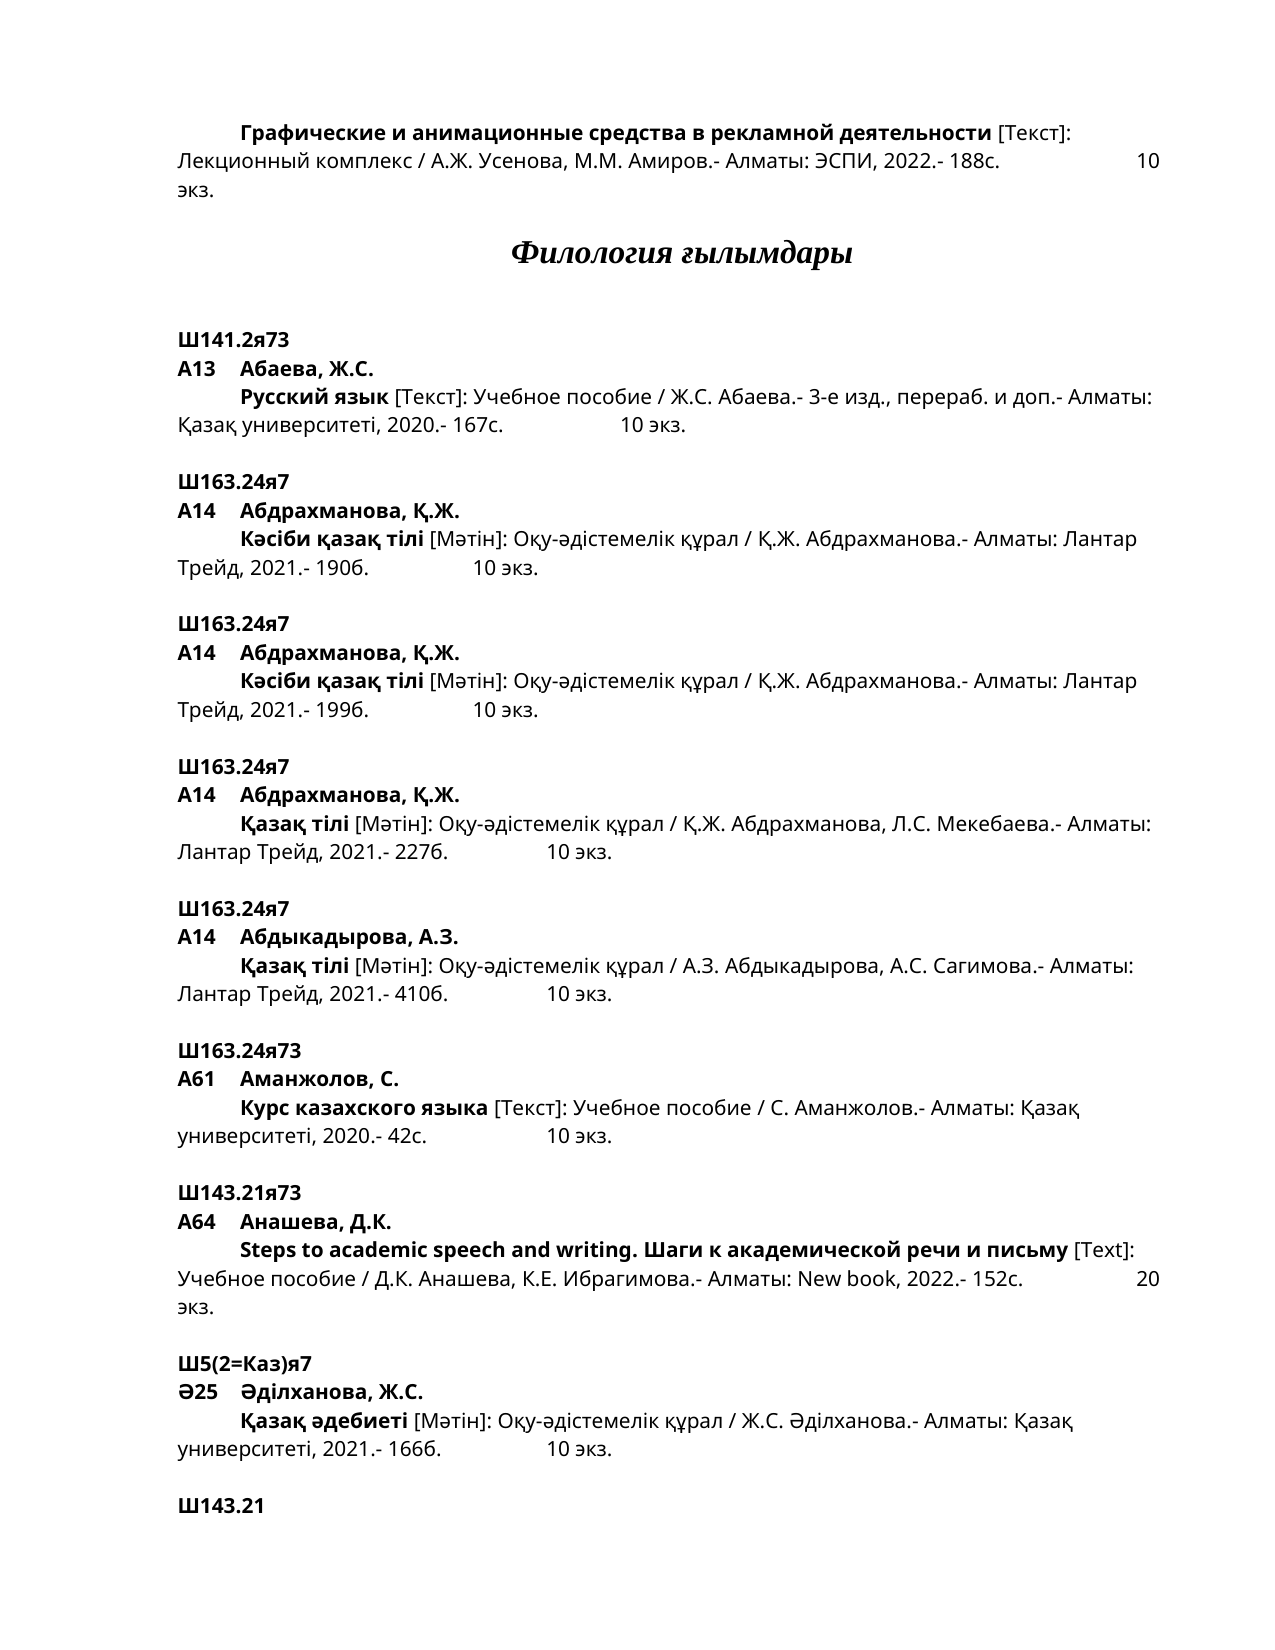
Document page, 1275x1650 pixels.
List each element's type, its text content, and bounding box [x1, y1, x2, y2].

text Ш163.24я7 [177, 467, 1186, 496]
text А14 Абдрахманова, Қ.Ж. [177, 780, 1186, 809]
text Курс казахского языка [Текст]: Учебное пособие / С. Аманжолов.- Алматы: Қазақ университетi, 2020.- 42с. 10 экз. [177, 1093, 1186, 1150]
text А14 Абдрахманова, Қ.Ж. [177, 638, 1186, 666]
text Филология ғылымдары [177, 232, 1186, 270]
text Ш5(2=Каз)я7 [177, 1349, 1186, 1377]
text А14 Абдрахманова, Қ.Ж. [177, 496, 1186, 524]
text Ә25 Әділханова, Ж.С. [177, 1377, 1186, 1406]
text А64 Анашева, Д.К. [177, 1207, 1186, 1235]
text Қазақ тілі [Мәтін]: Оқу-әдістемелік құрал / Қ.Ж. Абдрахманова, Л.С. Мекебаева.- Алматы: Лантар Трейд, 2021.- 227б. 10 экз. [177, 809, 1186, 866]
text Ш163.24я7 [177, 752, 1186, 780]
text Ш163.24я7 [177, 894, 1186, 922]
text Кәсіби қазақ тілі [Мәтін]: Оқу-әдістемелік құрал / Қ.Ж. Абдрахманова.- Алматы: Лантар Трейд, 2021.- 190б. 10 экз. [177, 524, 1186, 581]
text Ш143.21я73 [177, 1178, 1186, 1207]
text Қазақ әдебиеті [Мәтін]: Оқу-әдістемелік құрал / Ж.С. Әділханова.- Алматы: Қазақ университетi, 2021.- 166б. 10 экз. [177, 1406, 1186, 1463]
text Steps to academic speech and writing. Шаги к академической речи и письму [Text]: Учебное пособие / Д.К. Анашева, К.Е. Ибрагимова.- Алматы: New book, 2022.- 152с. 20 экз. [177, 1235, 1186, 1321]
text Графические и анимационные средства в рекламной деятельности [Текст]: Лекционный комплекс / А.Ж. Усенова, М.М. Амиров.- Алматы: ЭСПИ, 2022.- 188с. 10 экз. [177, 118, 1186, 203]
text Ш163.24я7 [177, 609, 1186, 638]
text Кәсіби қазақ тілі [Мәтін]: Оқу-әдістемелік құрал / Қ.Ж. Абдрахманова.- Алматы: Лантар Трейд, 2021.- 199б. 10 экз. [177, 666, 1186, 723]
text Ш141.2я73 [177, 325, 1186, 354]
text Ш163.24я73 [177, 1036, 1186, 1064]
text А13 Абаева, Ж.С. [177, 354, 1186, 382]
text А61 Аманжолов, С. [177, 1064, 1186, 1093]
text Қазақ тілі [Мәтін]: Оқу-әдістемелік құрал / А.З. Абдыкадырова, А.С. Сагимова.- Алматы: Лантар Трейд, 2021.- 410б. 10 экз. [177, 951, 1186, 1008]
text Ш143.21 [177, 1491, 1186, 1519]
text А14 Абдыкадырова, А.З. [177, 922, 1186, 951]
text Русский язык [Текст]: Учебное пособие / Ж.С. Абаева.- 3-е изд., перераб. и доп.- Алматы: Қазақ университетi, 2020.- 167с. 10 экз. [177, 382, 1186, 439]
